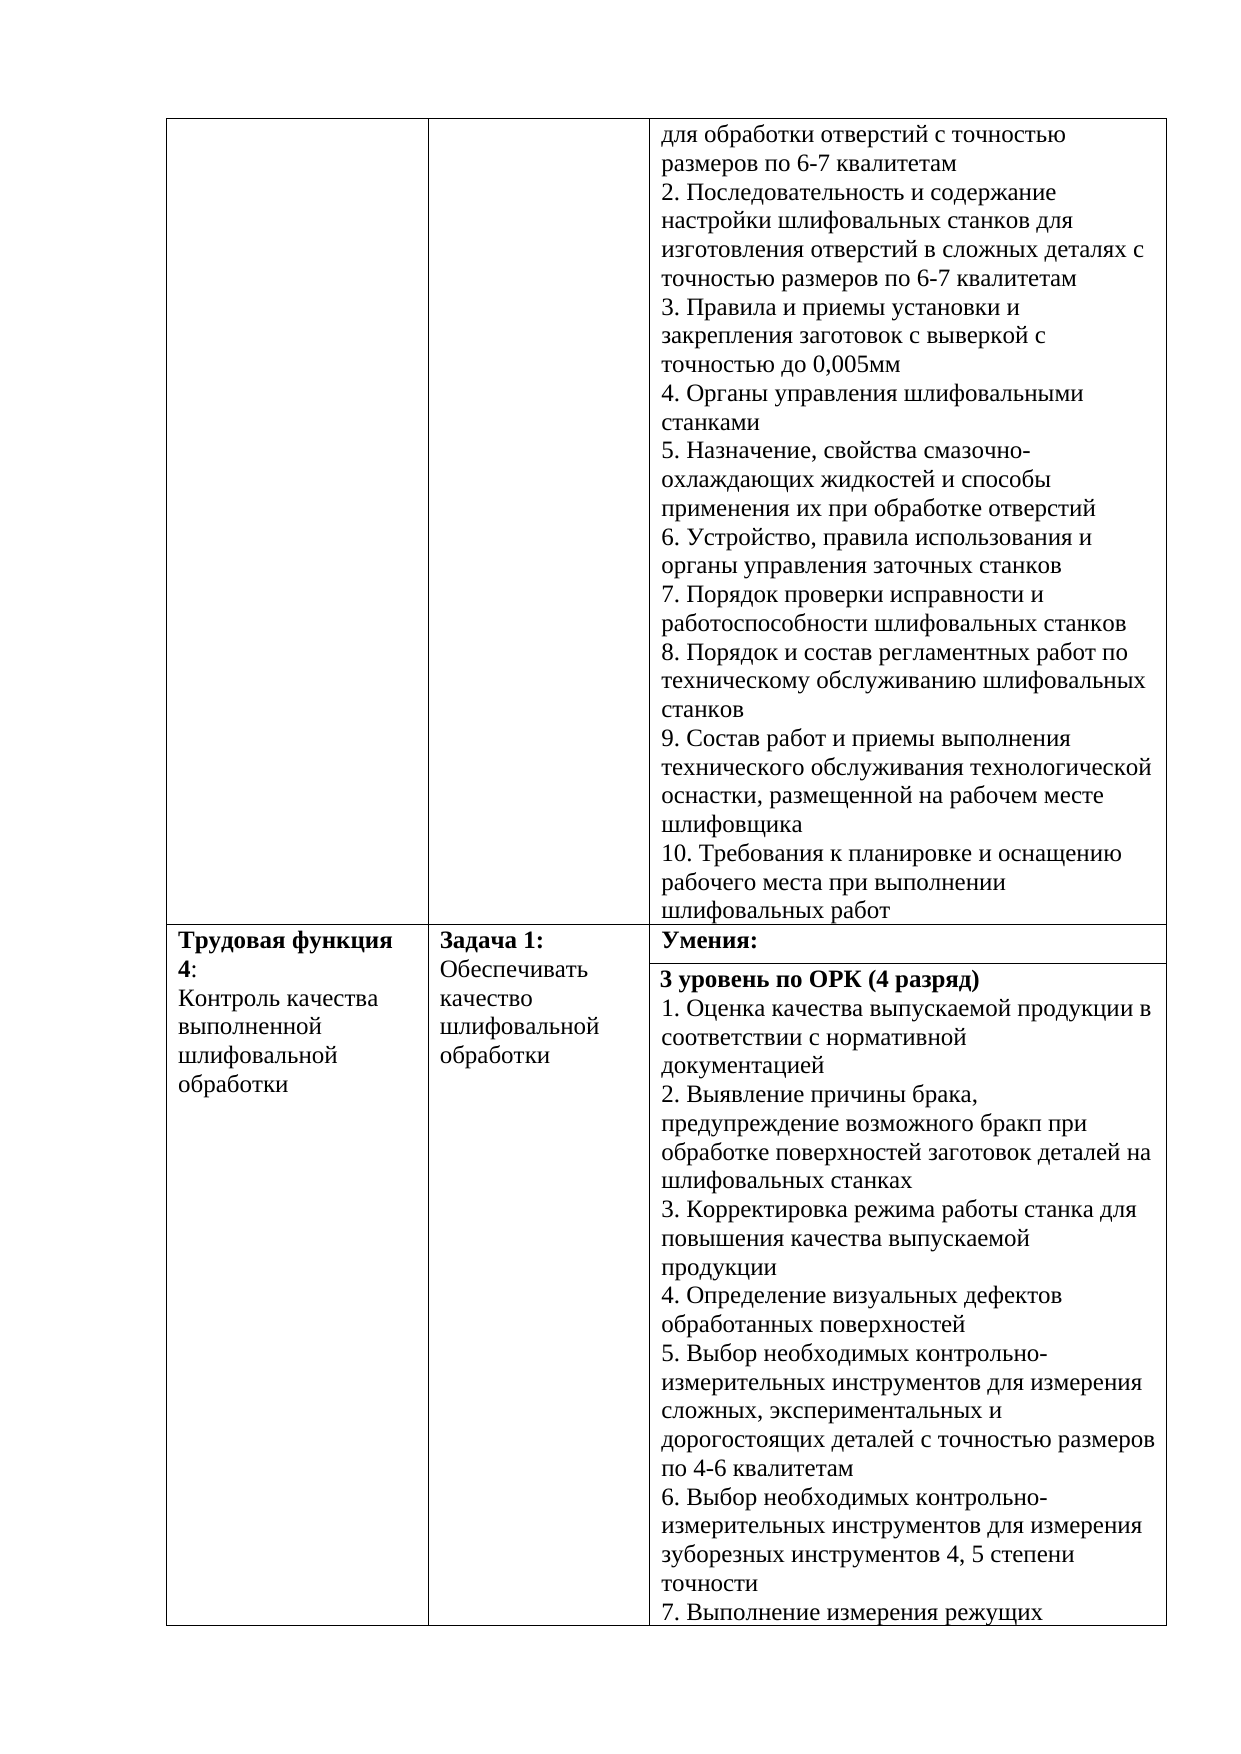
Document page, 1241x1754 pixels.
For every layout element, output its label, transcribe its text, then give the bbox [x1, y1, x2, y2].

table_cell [650, 119, 1166, 924]
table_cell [650, 964, 1166, 1625]
table_cell Трудовая функция 4: Контроль качества выполненной шлифовальной обработки [167, 925, 428, 1625]
table_cell Задача 1: Обеспечивать качество шлифовальной обработки [429, 925, 649, 1625]
table_cell Умения: [650, 925, 1166, 963]
